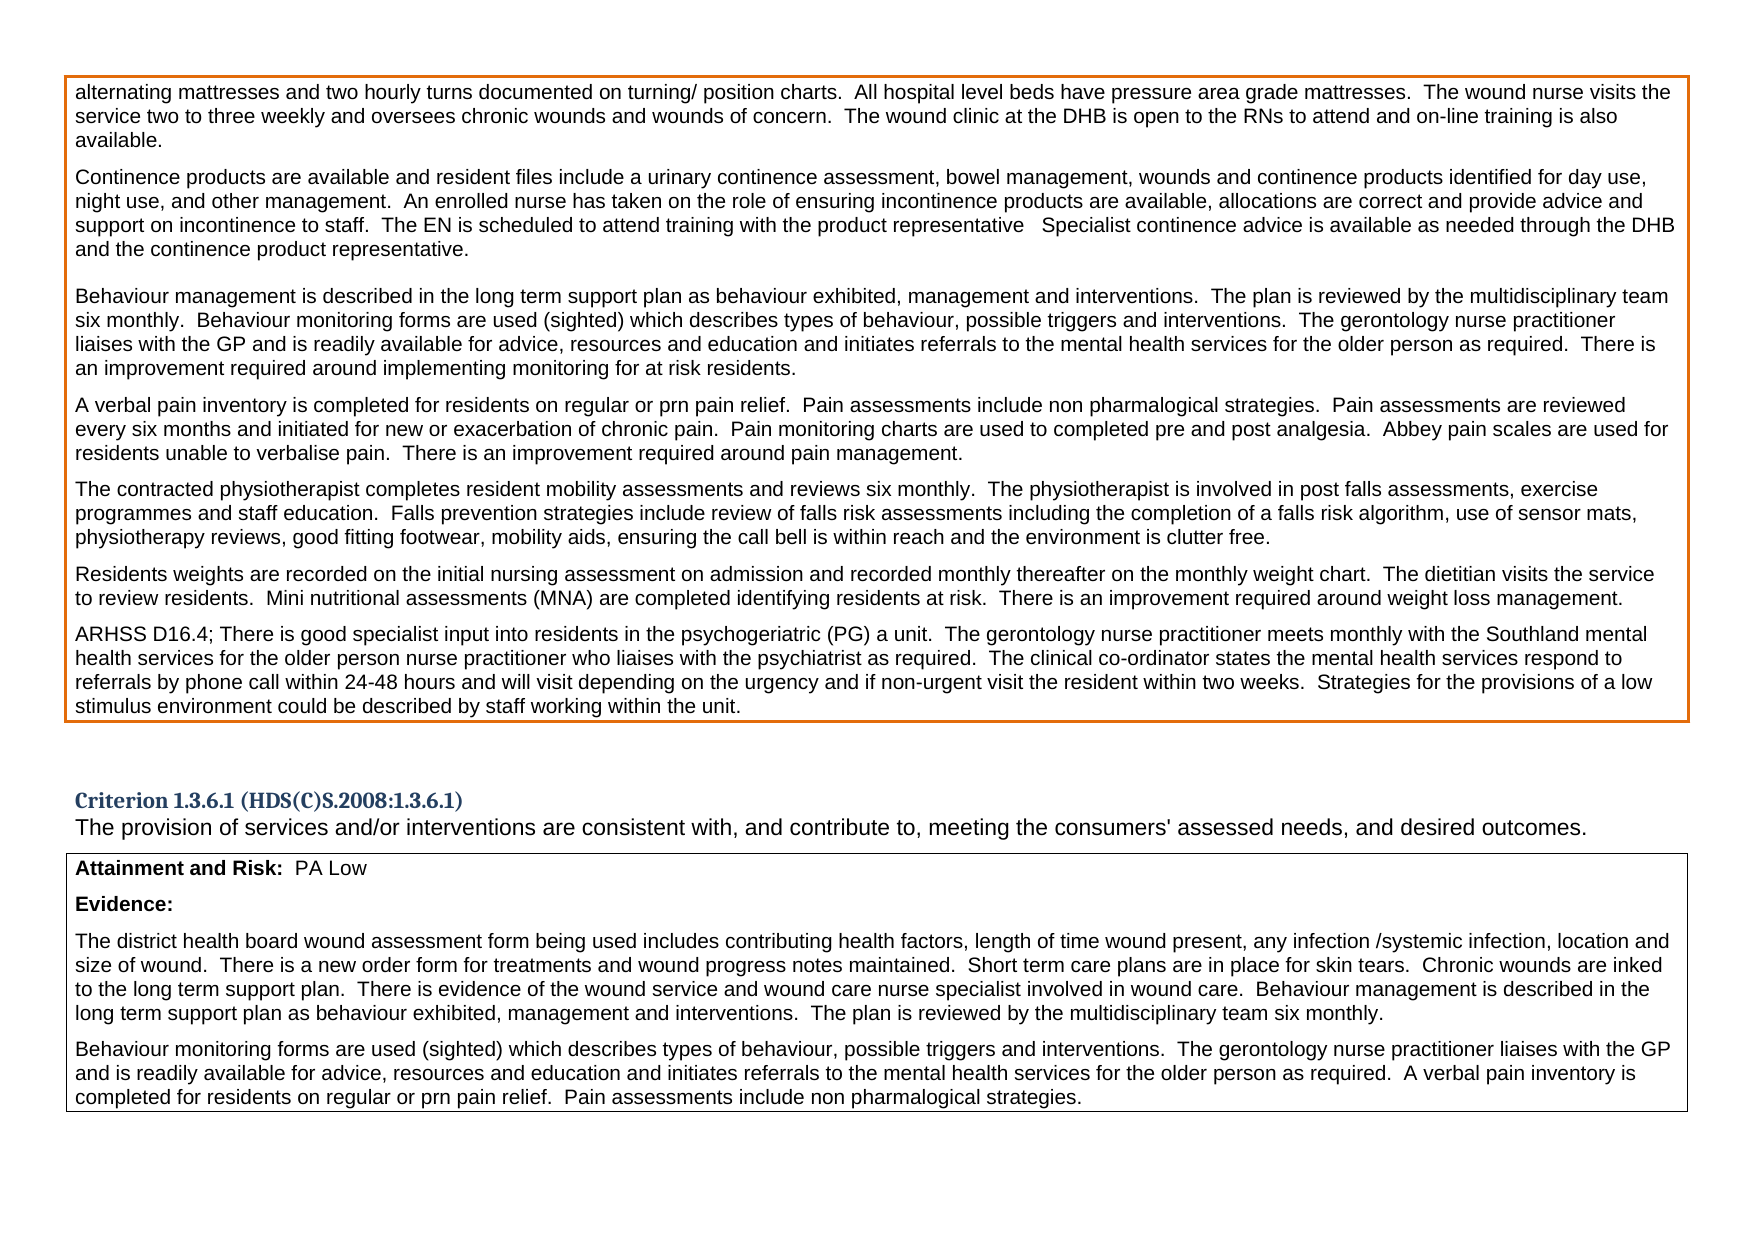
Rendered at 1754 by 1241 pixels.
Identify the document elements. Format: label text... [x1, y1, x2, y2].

text The contracted physiotherapist completes resident mobility assessments and reviews six monthly. The physiotherapist is involved in post falls assessments, exercise programmes and staff education. Falls prevention strategies include review of falls risk assessments including the completion of a falls risk algorithm, use of sensor mats, physiotherapy reviews, good fitting footwear, mobility aids, ensuring the call bell is within reach and the environment is clutter free. [67, 472, 1687, 549]
text ARHSS D16.4; There is good specialist input into residents in the psychogeriatric (PG) a unit. The gerontology nurse practitioner meets monthly with the Southland mental health services for the older person nurse practitioner who liaises with the psychiatrist as required. The clinical co-ordinator states the mental health services respond to referrals by phone call within 24-48 hours and will visit depending on the urgency and if non-urgent visit the resident within two weeks. Strategies for the provisions of a low stimulus environment could be described by staff working within the unit. [67, 617, 1687, 720]
text Residents weights are recorded on the initial nursing assessment on admission and recorded monthly thereafter on the monthly weight chart. The dietitian visits the service to review residents. Mini nutritional assessments (MNA) are completed identifying residents at risk. There is an improvement required around weight loss management. [67, 556, 1687, 609]
text The district health board wound assessment form being used includes contributing health factors, length of time wound present, any infection /systemic infection, location and size of wound. There is a new order form for treatments and wound progress notes maintained. Short term care plans are in place for skin tears. Chronic wounds are inked to the long term support plan. There is evidence of the wound service and wound care nurse specialist involved in wound care. Behaviour management is described in the long term support plan as behaviour exhibited, management and interventions. The plan is reviewed by the multidisciplinary team six monthly. [67, 926, 1687, 1024]
text Evidence: [67, 889, 1687, 916]
text Attainment and Risk: PA Low [67, 854, 1687, 880]
text Behaviour monitoring forms are used (sighted) which describes types of behaviour, possible triggers and interventions. The gerontology nurse practitioner liaises with the GP and is readily available for advice, resources and education and initiates referrals to the mental health services for the older person as required. A verbal pain inventory is completed for residents on regular or prn pain relief. Pain assessments include non pharmalogical strategies. [67, 1034, 1687, 1111]
text A verbal pain inventory is completed for residents on regular or prn pain relief. Pain assessments include non pharmalogical strategies. Pain assessments are reviewed every six months and initiated for new or exacerbation of chronic pain. Pain monitoring charts are used to completed pre and post analgesia. Abbey pain scales are used for residents unable to verbalise pain. There is an improvement required around pain management. [67, 387, 1687, 464]
text The provision of services and/or interventions are consistent with, and contribute to, meeting the consumers' assessed needs, and desired outcomes. [75, 814, 1679, 841]
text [67, 78, 1687, 152]
text Continence products are available and resident files include a urinary continence assessment, bowel management, wounds and continence products identified for day use, night use, and other management. An enrolled nurse has taken on the role of ensuring incontinence products are available, allocations are correct and provide advice and support on incontinence to staff. The EN is scheduled to attend training with the product representative Specialist continence advice is available as needed through the DHB and the continence product representative. Behaviour management is described in the long term support plan as behaviour exhibited, management and interventions. The plan is reviewed by the multidisciplinary team six monthly. Behaviour monitoring forms are used (sighted) which describes types of behaviour, possible triggers and interventions. The gerontology nurse practitioner liaises with the GP and is readily available for advice, resources and education and initiates referrals to the mental health services for the older person as required. There is an improvement required around implementing monitoring for at risk residents. [67, 159, 1687, 380]
subtitle Criterion 1.3.6.1 (HDS(C)S.2008:1.3.6.1) [75, 788, 1679, 814]
